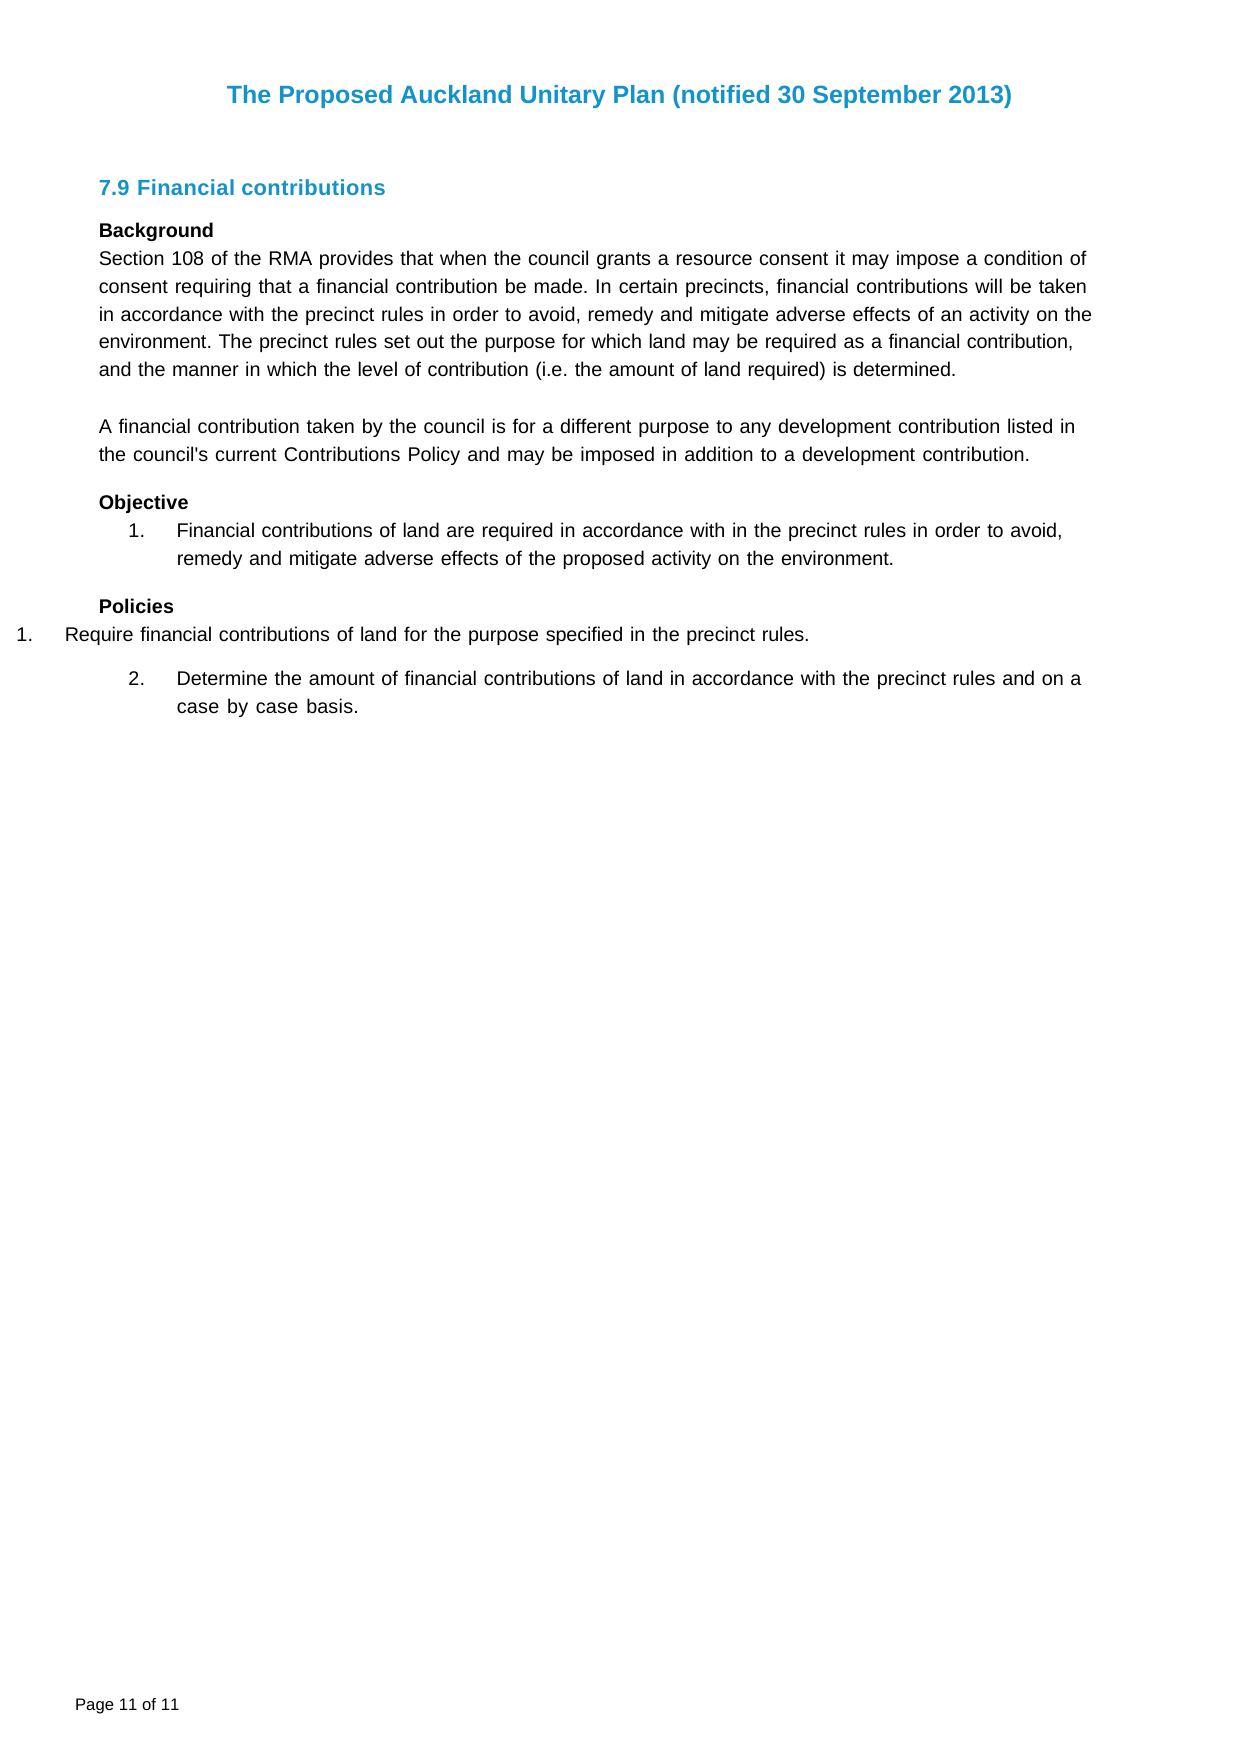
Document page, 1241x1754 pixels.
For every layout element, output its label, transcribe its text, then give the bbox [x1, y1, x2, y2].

subtitle Objective [98, 491, 1109, 513]
list Require financial contributions of land for the purpose specified in the precinct rules. [16, 623, 1109, 646]
subtitle Financial contributions [98, 174, 1109, 200]
text A financial contribution taken by the council is for a different purpose to any development contribution listed in the council's current Contributions Policy and may be imposed in addition to a development contribution. [98, 414, 1083, 465]
text Section 108 of the RMA provides that when the council grants a resource consent it may impose a condition of consent requiring that a financial contribution be made. In certain precincts, financial contributions will be taken in accordance with the precinct rules in order to avoid, remedy and mitigate adverse effects of an activity on the environment. The precinct rules set out the purpose for which land may be required as a financial contribution, and the manner in which the level of contribution (i.e. the amount of land required) is determined. [98, 247, 1098, 381]
subtitle Policies [98, 595, 1109, 618]
list Financial contributions of land are required in accordance with in the precinct rules in order to avoid, remedy and mitigate adverse effects of the proposed activity on the environment. [128, 519, 1072, 569]
subtitle Background [98, 219, 1109, 241]
list Determine the amount of financial contributions of land in accordance with the precinct rules and on a case by case basis. [128, 667, 1088, 717]
